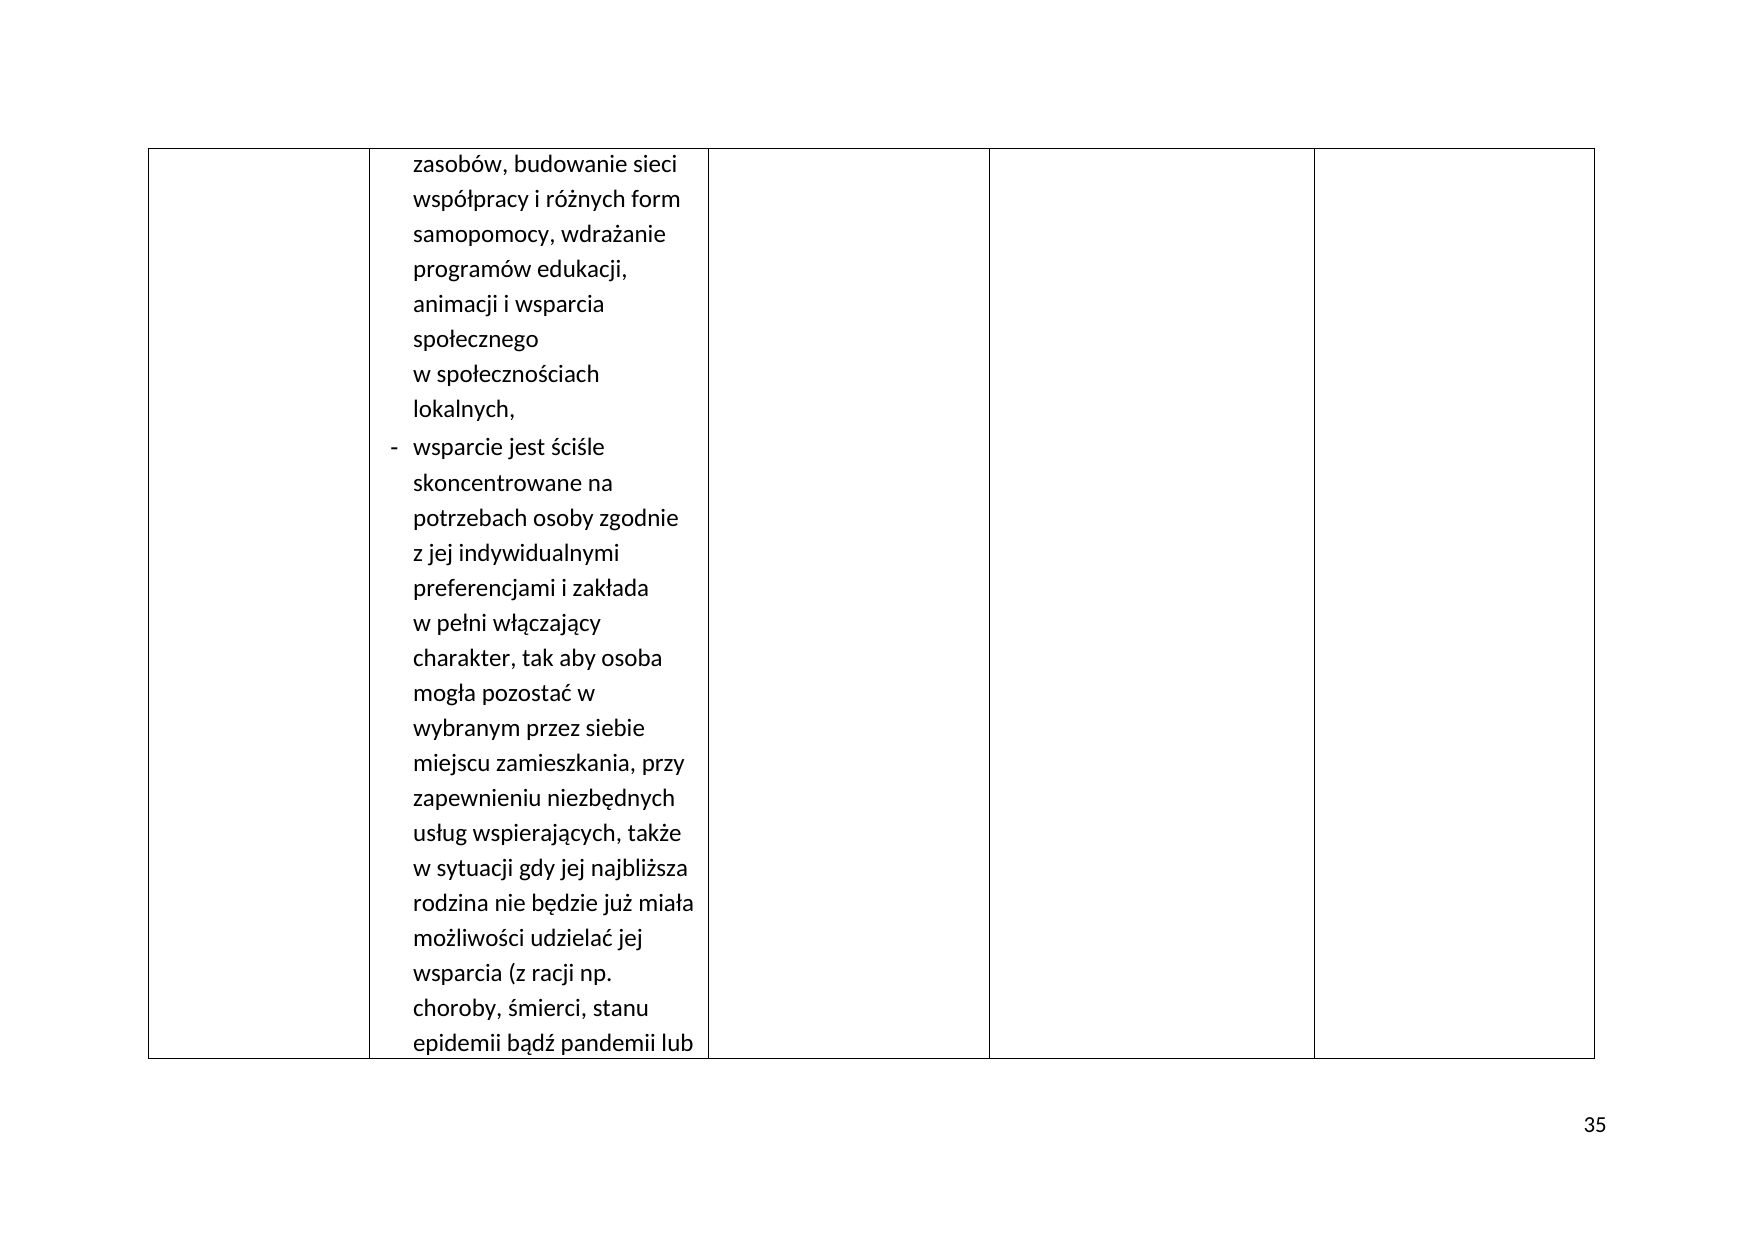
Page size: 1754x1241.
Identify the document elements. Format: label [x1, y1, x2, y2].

table_cell [1315, 149, 1594, 1058]
table_cell [149, 149, 369, 1058]
table_cell [709, 149, 989, 1058]
table_cell [370, 149, 708, 1058]
table_cell [990, 149, 1314, 1058]
